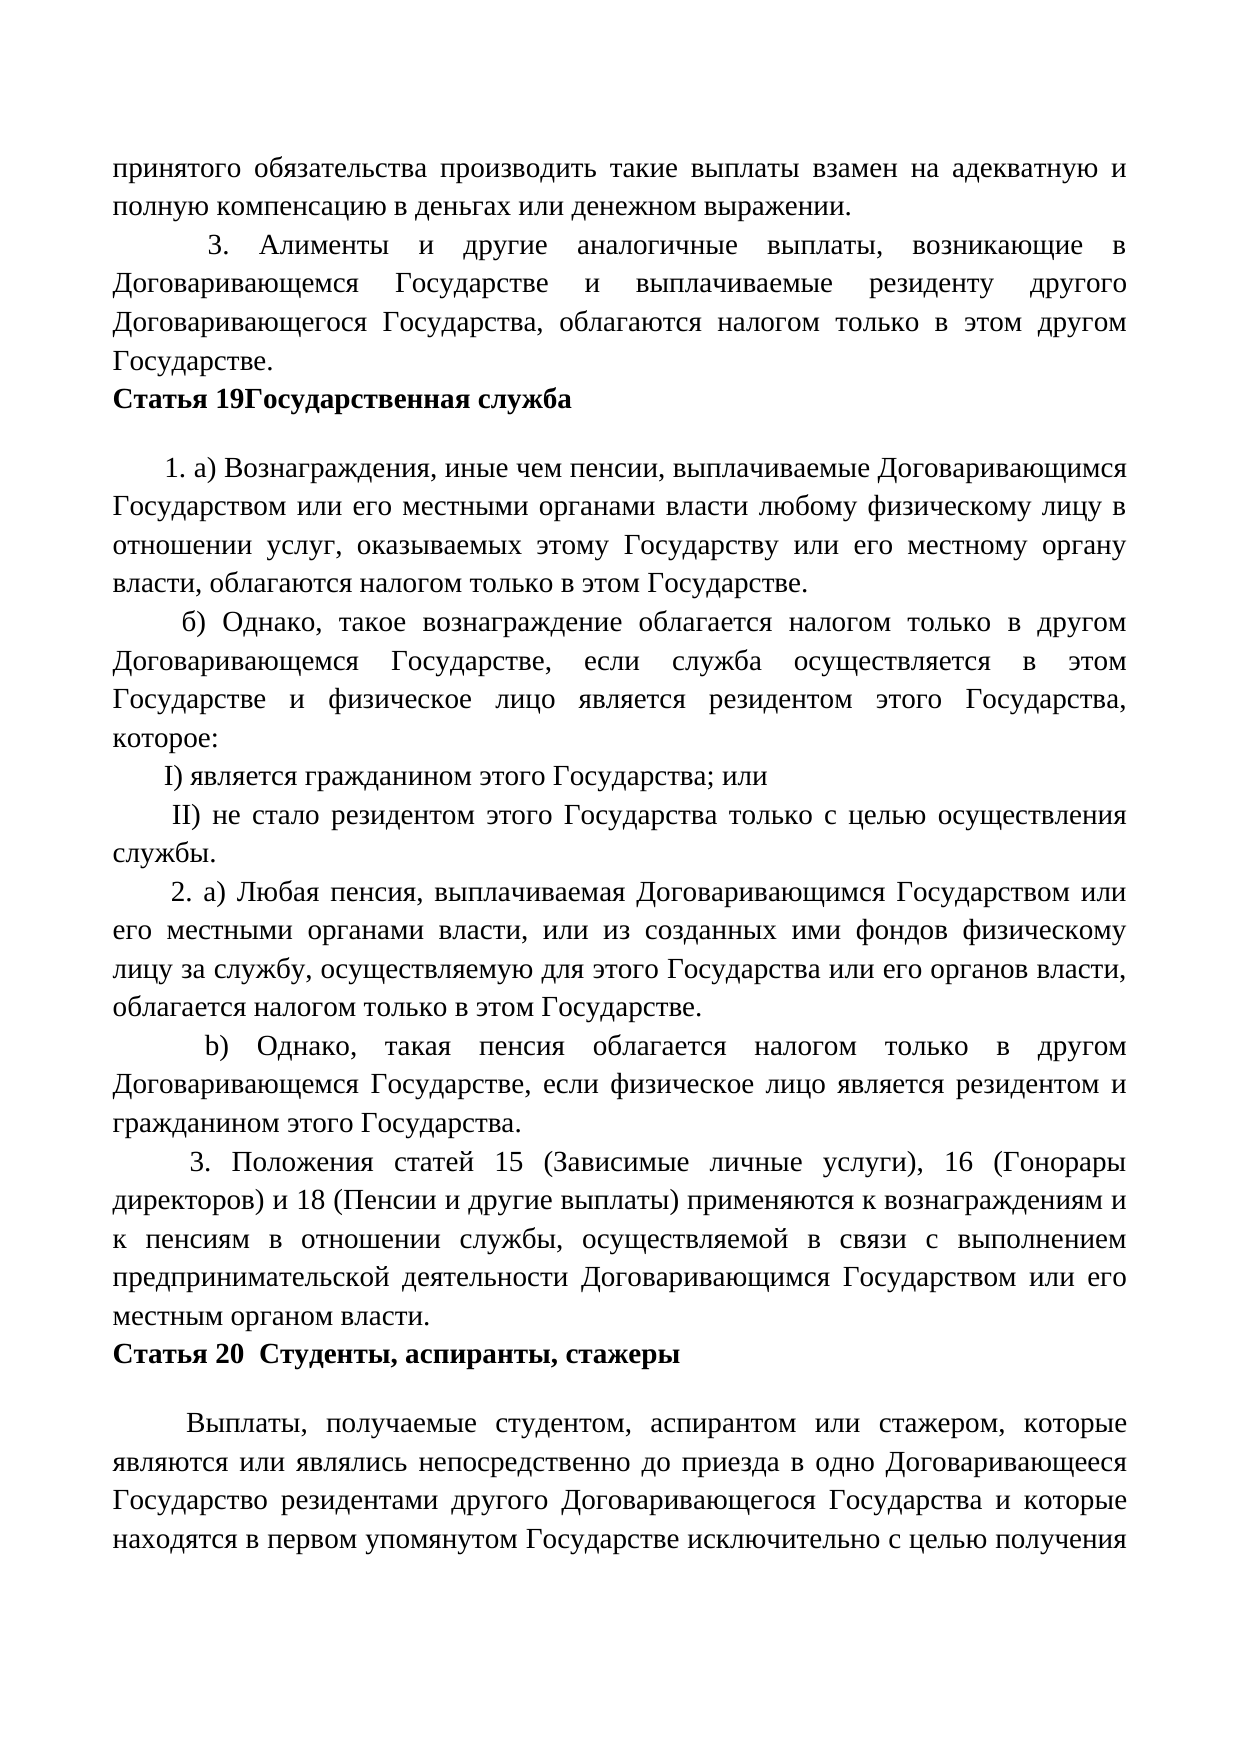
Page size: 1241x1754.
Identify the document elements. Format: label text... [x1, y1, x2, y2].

text 1. а) Вознаграждения, иные чем пенсии, выплачиваемые Договаривающимся Государством или его местными органами власти любому физическому лицу в отношении услуг, оказываемых этому Государству или его местному органу власти, облагаются налогом только в этом Государстве. [112, 450, 1128, 599]
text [112, 150, 1128, 222]
text II) не стало резидентом этого Государства только с целью осуществления службы. [112, 797, 1128, 869]
text б) Однако, такое вознаграждение облагается налогом только в другом Договаривающемся Государстве, если служба осуществляется в этом Государстве и физическое лицо является резидентом этого Государства, которое: [112, 604, 1128, 753]
text Статья 19Государственная служба [112, 381, 1128, 415]
text I) является гражданином этого Государства; или [112, 758, 1128, 792]
text b) Однако, такая пенсия облагается налогом только в другом Договаривающемся Государстве, если физическое лицо является резидентом и гражданином этого Государства. [112, 1028, 1128, 1139]
text Статья 20 Студенты, аспиранты, стажеры [112, 1336, 1128, 1370]
text 3. Положения статей 15 (Зависимые личные услуги), 16 (Гонорары директоров) и 18 (Пенсии и другие выплаты) применяются к вознаграждениям и к пенсиям в отношении службы, осуществляемой в связи с выполнением предпринимательской деятельности Договаривающимся Государством или его местным органом власти. [112, 1144, 1128, 1331]
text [112, 1405, 1128, 1554]
text 2. а) Любая пенсия, выплачиваемая Договаривающимся Государством или его местными органами власти, или из созданных ими фондов физическому лицу за службу, осуществляемую для этого Государства или его органов власти, облагается налогом только в этом Государстве. [112, 874, 1128, 1023]
text 3. Алименты и другие аналогичные выплаты, возникающие в Договаривающемся Государстве и выплачиваемые резиденту другого Договаривающегося Государства, облагаются налогом только в этом другом Государстве. [112, 227, 1128, 376]
